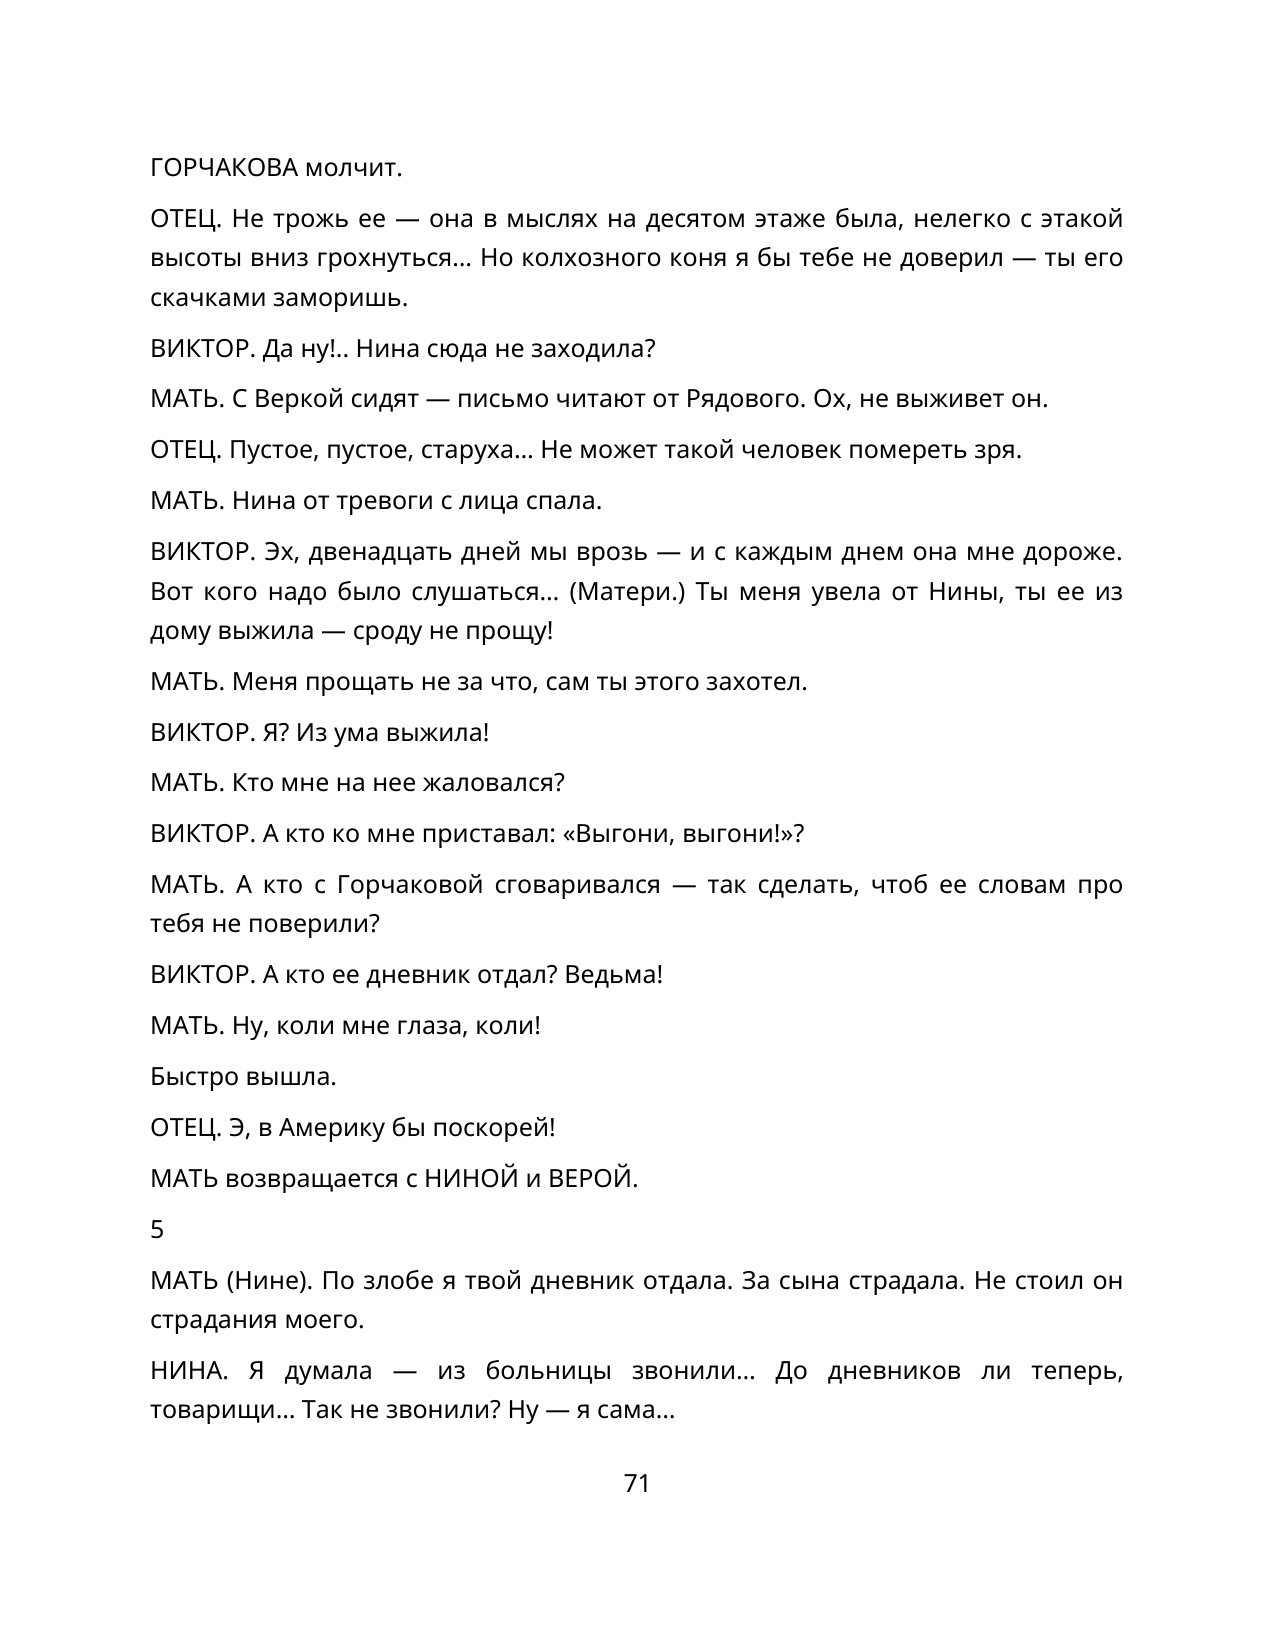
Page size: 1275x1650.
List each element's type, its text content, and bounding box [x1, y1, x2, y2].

text ГОРЧАКОВА молчит. [150, 150, 1125, 184]
text 5 [150, 1212, 1125, 1246]
text МАТЬ. Меня прощать не за что, сам ты этого захотел. [150, 663, 1125, 697]
text МАТЬ возвращается с НИНОЙ и ВЕРОЙ. [150, 1161, 1125, 1195]
text ОТЕЦ. Пустое, пустое, старуха… Не может такой человек помереть зря. [150, 432, 1125, 466]
text ВИКТОР. Эх, двенадцать дней мы врозь — и с каждым днем она мне дороже. Вот кого надо было слушаться… (Матери.) Ты меня увела от Нины, ты ее из дому выжила — сроду не прощу! [150, 534, 1125, 646]
text МАТЬ. А кто с Горчаковой сговаривался — так сделать, чтоб ее словам про тебя не поверили? [150, 867, 1125, 940]
text НИНА. Я думала — из больницы звонили… До дневников ли теперь, товарищи… Так не звонили? Ну — я сама… [150, 1353, 1125, 1426]
text ОТЕЦ. Э, в Америку бы поскорей! [150, 1110, 1125, 1144]
text Быстро вышла. [150, 1059, 1125, 1093]
text ВИКТОР. А кто ее дневник отдал? Ведьма! [150, 957, 1125, 991]
text ОТЕЦ. Не трожь ее — она в мыслях на десятом этаже была, нелегко с этакой высоты вниз грохнуться… Но колхозного коня я бы тебе не доверил — ты его скачками заморишь. [150, 201, 1125, 313]
text МАТЬ. Ну, коли мне глаза, коли! [150, 1008, 1125, 1042]
text МАТЬ (Нине). По злобе я твой дневник отдала. За сына страдала. Не стоил он страдания моего. [150, 1263, 1125, 1336]
text МАТЬ. Кто мне на нее жаловался? [150, 765, 1125, 799]
text ВИКТОР. Да ну!.. Нина сюда не заходила? [150, 330, 1125, 364]
text МАТЬ. С Веркой сидят — письмо читают от Рядового. Ох, не выживет он. [150, 381, 1125, 415]
text ВИКТОР. А кто ко мне приставал: «Выгони, выгони!»? [150, 816, 1125, 850]
text ВИКТОР. Я? Из ума выжила! [150, 714, 1125, 748]
text МАТЬ. Нина от тревоги с лица спала. [150, 483, 1125, 517]
